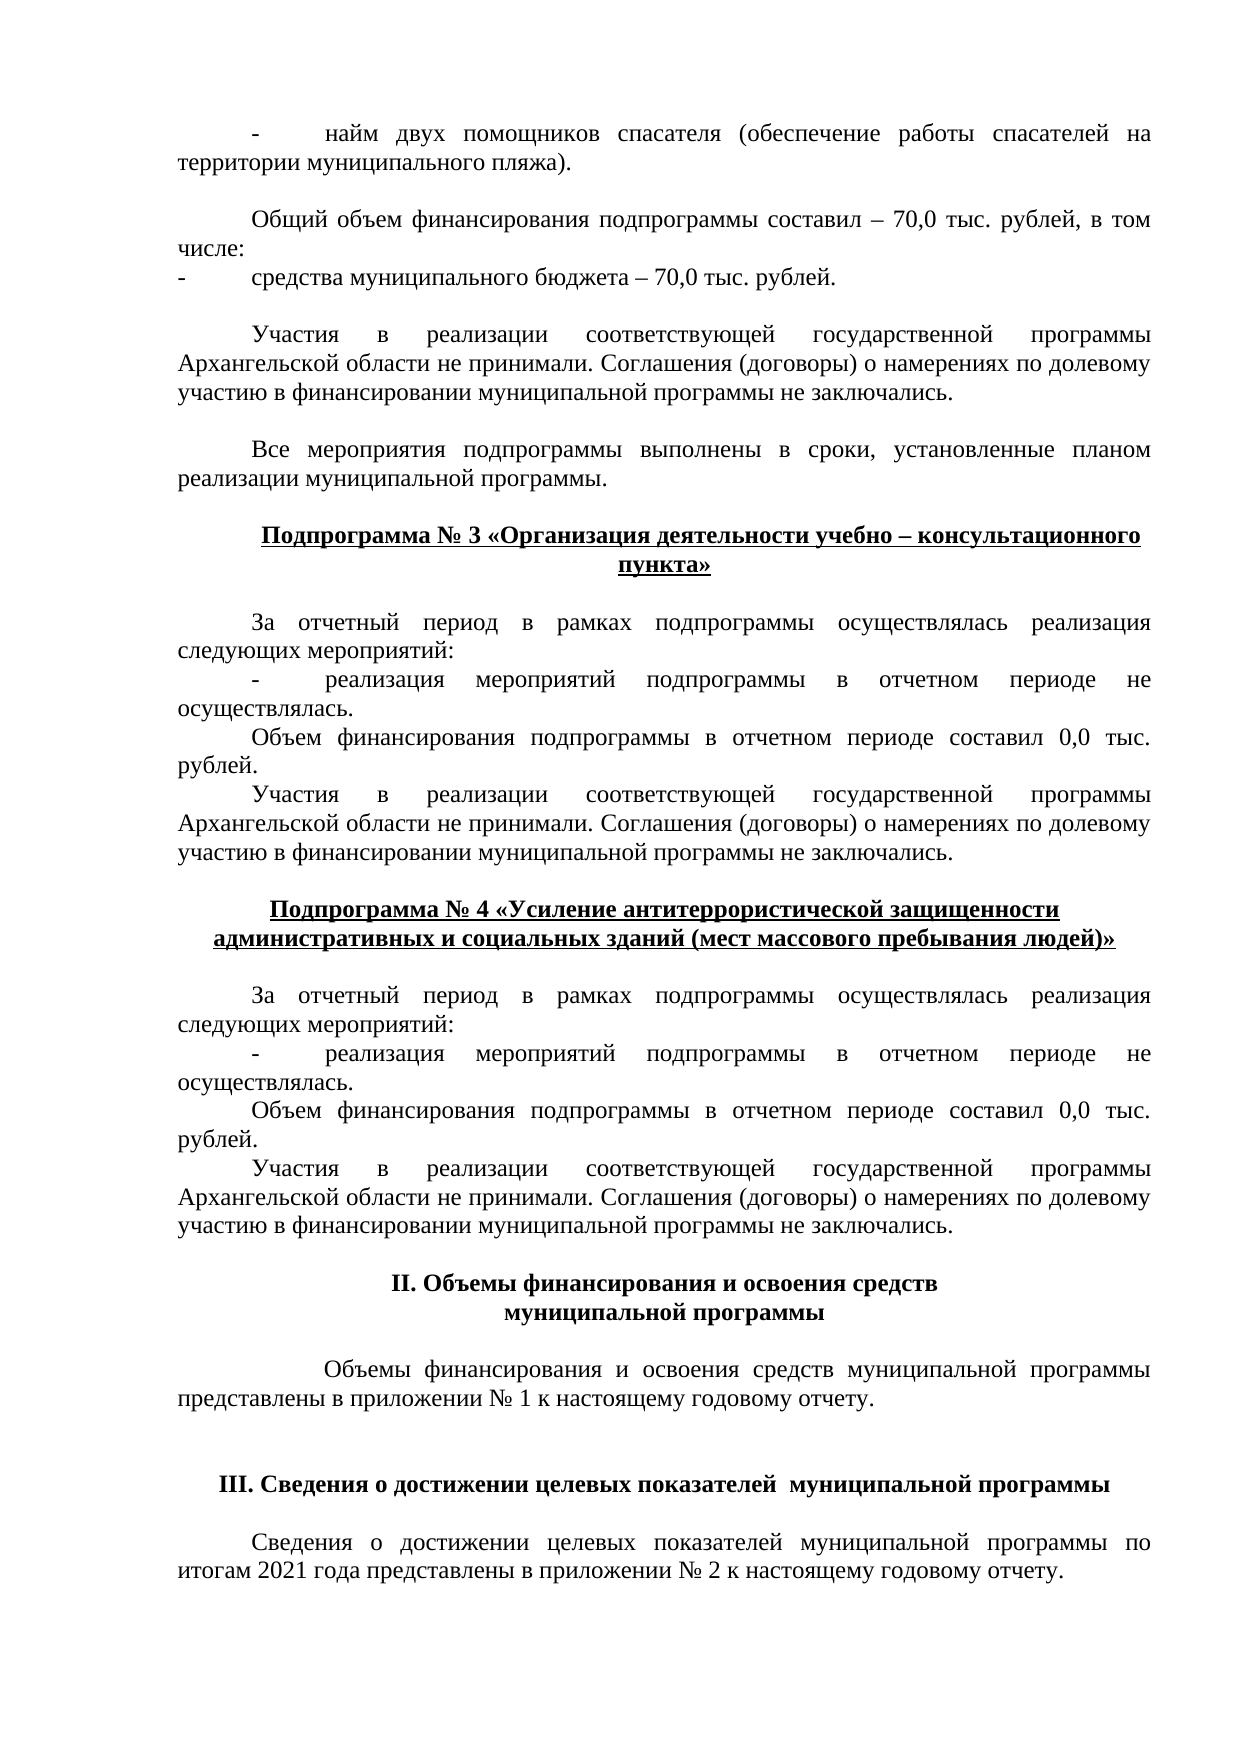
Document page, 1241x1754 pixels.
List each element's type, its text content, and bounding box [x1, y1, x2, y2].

text III. Сведения о достижении целевых показателей муниципальной программы [177, 1469, 1152, 1498]
text За отчетный период в рамках подпрограммы осуществлялась реализация следующих мероприятий: [177, 981, 1152, 1038]
text II. Объемы финансирования и освоения средств [177, 1268, 1152, 1297]
text Сведения о достижении целевых показателей муниципальной программы по итогам 2021 года представлены в приложении № 2 к настоящему годовому отчету. [177, 1527, 1152, 1584]
list Объемы финансирования и освоения средств муниципальной программы представлены в приложении № 1 к настоящему годовому отчету. [177, 1354, 1152, 1412]
text - средства муниципального бюджета – 70,0 тыс. рублей. [177, 262, 1152, 291]
text - реализация мероприятий подпрограммы в отчетном периоде не осуществлялась. [177, 664, 1152, 722]
text Объем финансирования подпрограммы в отчетном периоде составил 0,0 тыс. рублей. [177, 1096, 1152, 1153]
text - найм двух помощников спасателя (обеспечение работы спасателей на территории муниципального пляжа). [177, 118, 1152, 176]
text За отчетный период в рамках подпрограммы осуществлялась реализация следующих мероприятий: [177, 607, 1152, 664]
text муниципальной программы [177, 1297, 1152, 1326]
text Объем финансирования подпрограммы в отчетном периоде составил 0,0 тыс. рублей. [177, 722, 1152, 779]
text Подпрограмма № 3 «Организация деятельности учебно – консультационного пункта» [177, 521, 1152, 578]
text Общий объем финансирования подпрограммы составил – 70,0 тыс. рублей, в том числе: [177, 204, 1152, 262]
text Все мероприятия подпрограммы выполнены в сроки, установленные планом реализации муниципальной программы. [177, 434, 1152, 492]
text Подпрограмма № 4 «Усиление антитеррористической защищенности административных и социальных зданий (мест массового пребывания людей)» [177, 894, 1152, 952]
text - реализация мероприятий подпрограммы в отчетном периоде не осуществлялась. [177, 1038, 1152, 1096]
